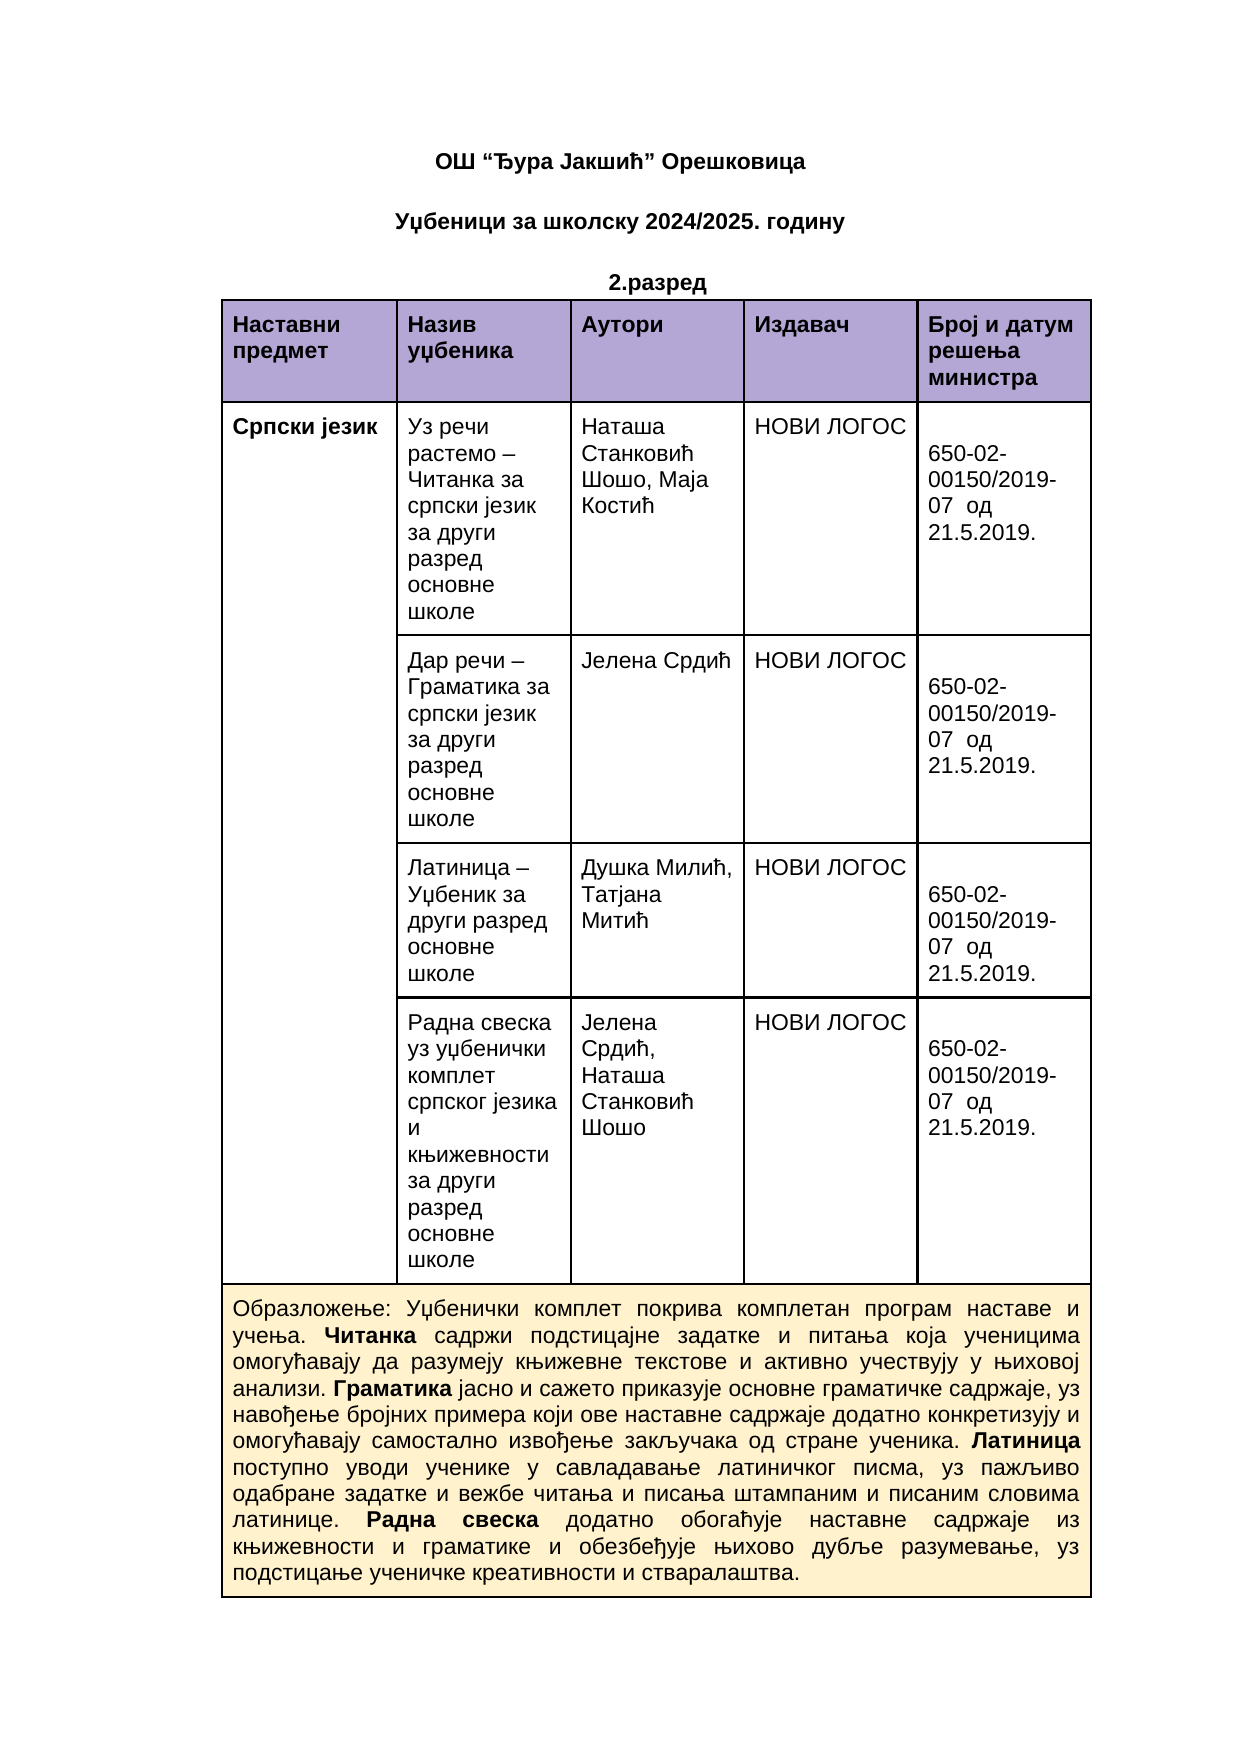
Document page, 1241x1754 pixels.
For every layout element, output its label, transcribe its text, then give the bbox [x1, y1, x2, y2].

text ОШ “Ђура Јакшић” Орешковица [148, 148, 1093, 174]
table_cell Душка Милић, Татјана Митић [572, 844, 743, 996]
table_cell НОВИ ЛОГОС [745, 844, 916, 996]
table_cell НОВИ ЛОГОС [745, 403, 916, 634]
table_header Назив уџбеника [398, 301, 570, 401]
text 2.разред [223, 268, 1093, 295]
table_cell Радна свеска уз уџбенички комплет српског језика и књижевности за други разред основне школе [398, 999, 570, 1283]
table_cell Латиница ‒ Уџбеник за други разред основне школе [398, 844, 570, 996]
table_cell 650-02-00150/2019-07 од 21.5.2019. [919, 999, 1090, 1283]
table_header Аутори [572, 301, 743, 401]
table_cell Уз речи растемо – Читанка за српски језик за други разред основне школе [398, 403, 570, 634]
table_cell Српски језик [223, 403, 396, 1283]
table_cell Јелена Срдић [572, 636, 743, 842]
table_cell 650-02-00150/2019-07 од 21.5.2019. [919, 403, 1090, 634]
table_cell 650-02-00150/2019-07 од 21.5.2019. [919, 844, 1090, 996]
table_cell НОВИ ЛОГОС [745, 636, 916, 842]
table_cell Наташа Станковић Шошо, Маја Костић [572, 403, 743, 634]
table_header Издавач [745, 301, 916, 401]
table_cell Дар речи ‒ Граматика за српски језик за други разред основне школе [398, 636, 570, 842]
table_cell Јелена Срдић, Наташа Станковић Шошо [572, 999, 743, 1283]
table_cell НОВИ ЛОГОС [745, 999, 916, 1283]
table_header Наставни предмет [223, 301, 396, 401]
text Уџбеници за школску 2024/2025. годину [148, 208, 1093, 234]
table_header Број и датум решења министра [919, 301, 1090, 401]
table_cell 650-02-00150/2019-07 од 21.5.2019. [919, 636, 1090, 842]
table_cell Образложење: Уџбенички комплет покрива комплетан програм наставе и учења. Читанка садржи подстицајне задатке и питања која ученицима омогућавају да разумеју књижевне текстове и активно учествују у њиховој анализи. Граматика јасно и сажето приказује основне граматичке садржаје, уз навођење бројних примера који ове наставне садржаје додатно конкретизују и омогућавају самостално извођење закључака од стране ученика. Латиница поступно уводи ученике у савладавање латиничког писма, уз пажљиво одабране задатке и вежбе читања и писања штампаним и писаним словима латинице. Радна свеска додатно обогаћује наставне садржаје из књижевности и граматике и обезбеђује њихово дубље разумевање, уз подстицање ученичке креативности и стваралаштва. [223, 1285, 1090, 1596]
